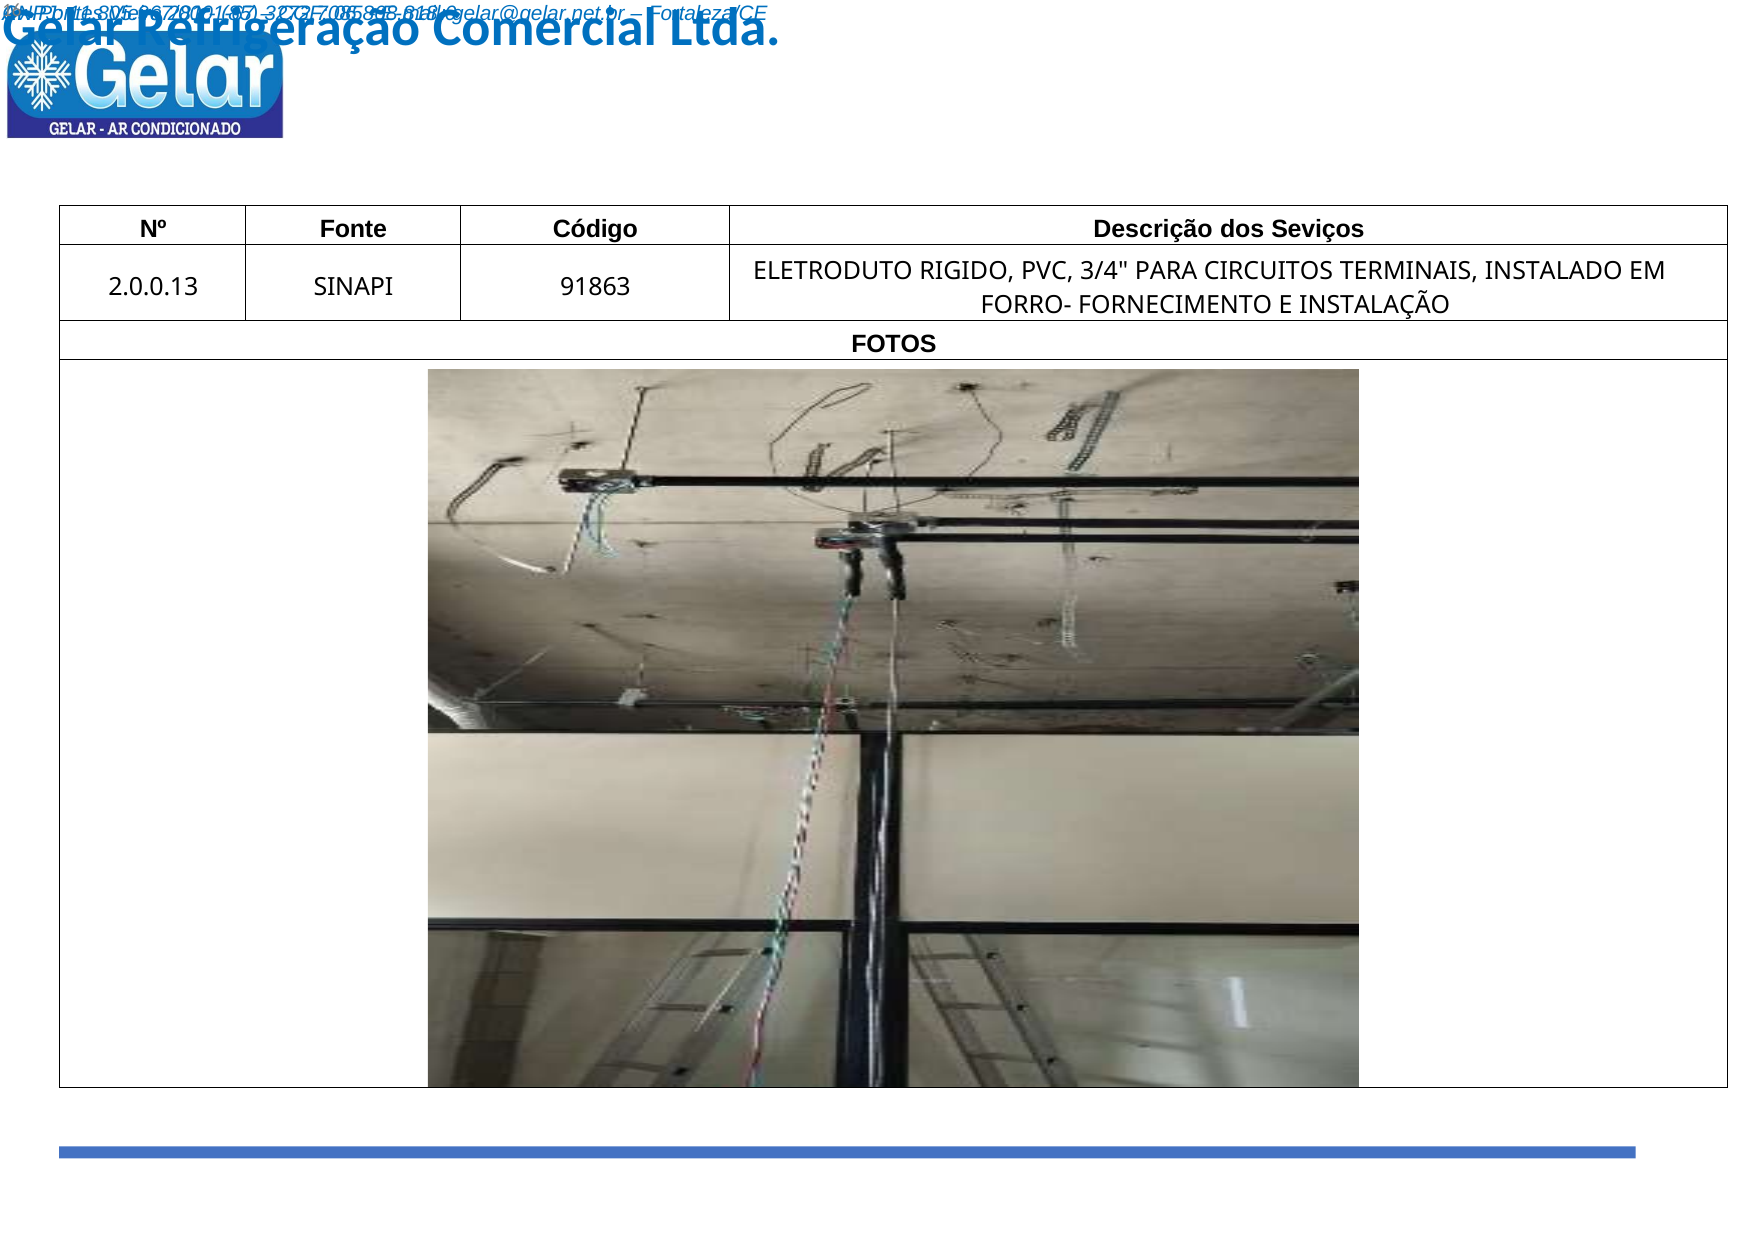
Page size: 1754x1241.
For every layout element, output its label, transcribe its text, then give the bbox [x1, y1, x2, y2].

picture [427, 369, 1359, 1087]
picture [11, 30, 28, 40]
picture [249, 43, 260, 49]
table_cell ELETRODUTO RIGIDO, PVC, 3/4" PARA CIRCUITOS TERMINAIS, INSTALADO EM FORRO- FORNECIMENTO E INSTALAÇÃO [730, 245, 1727, 320]
table_cell 91863 [461, 245, 729, 320]
table_header Fonte [246, 206, 460, 244]
table_cell SINAPI [246, 245, 460, 320]
table_header Descrição dos Seviços [730, 206, 1727, 244]
table_cell FOTOS [60, 321, 1727, 359]
table_cell 2.0.0.13 [60, 245, 245, 320]
table_header Código [461, 206, 729, 244]
picture [6, 30, 284, 139]
picture [85, 34, 94, 41]
picture [276, 33, 284, 40]
table_header Nº [60, 206, 245, 244]
table_cell [60, 360, 1727, 1087]
